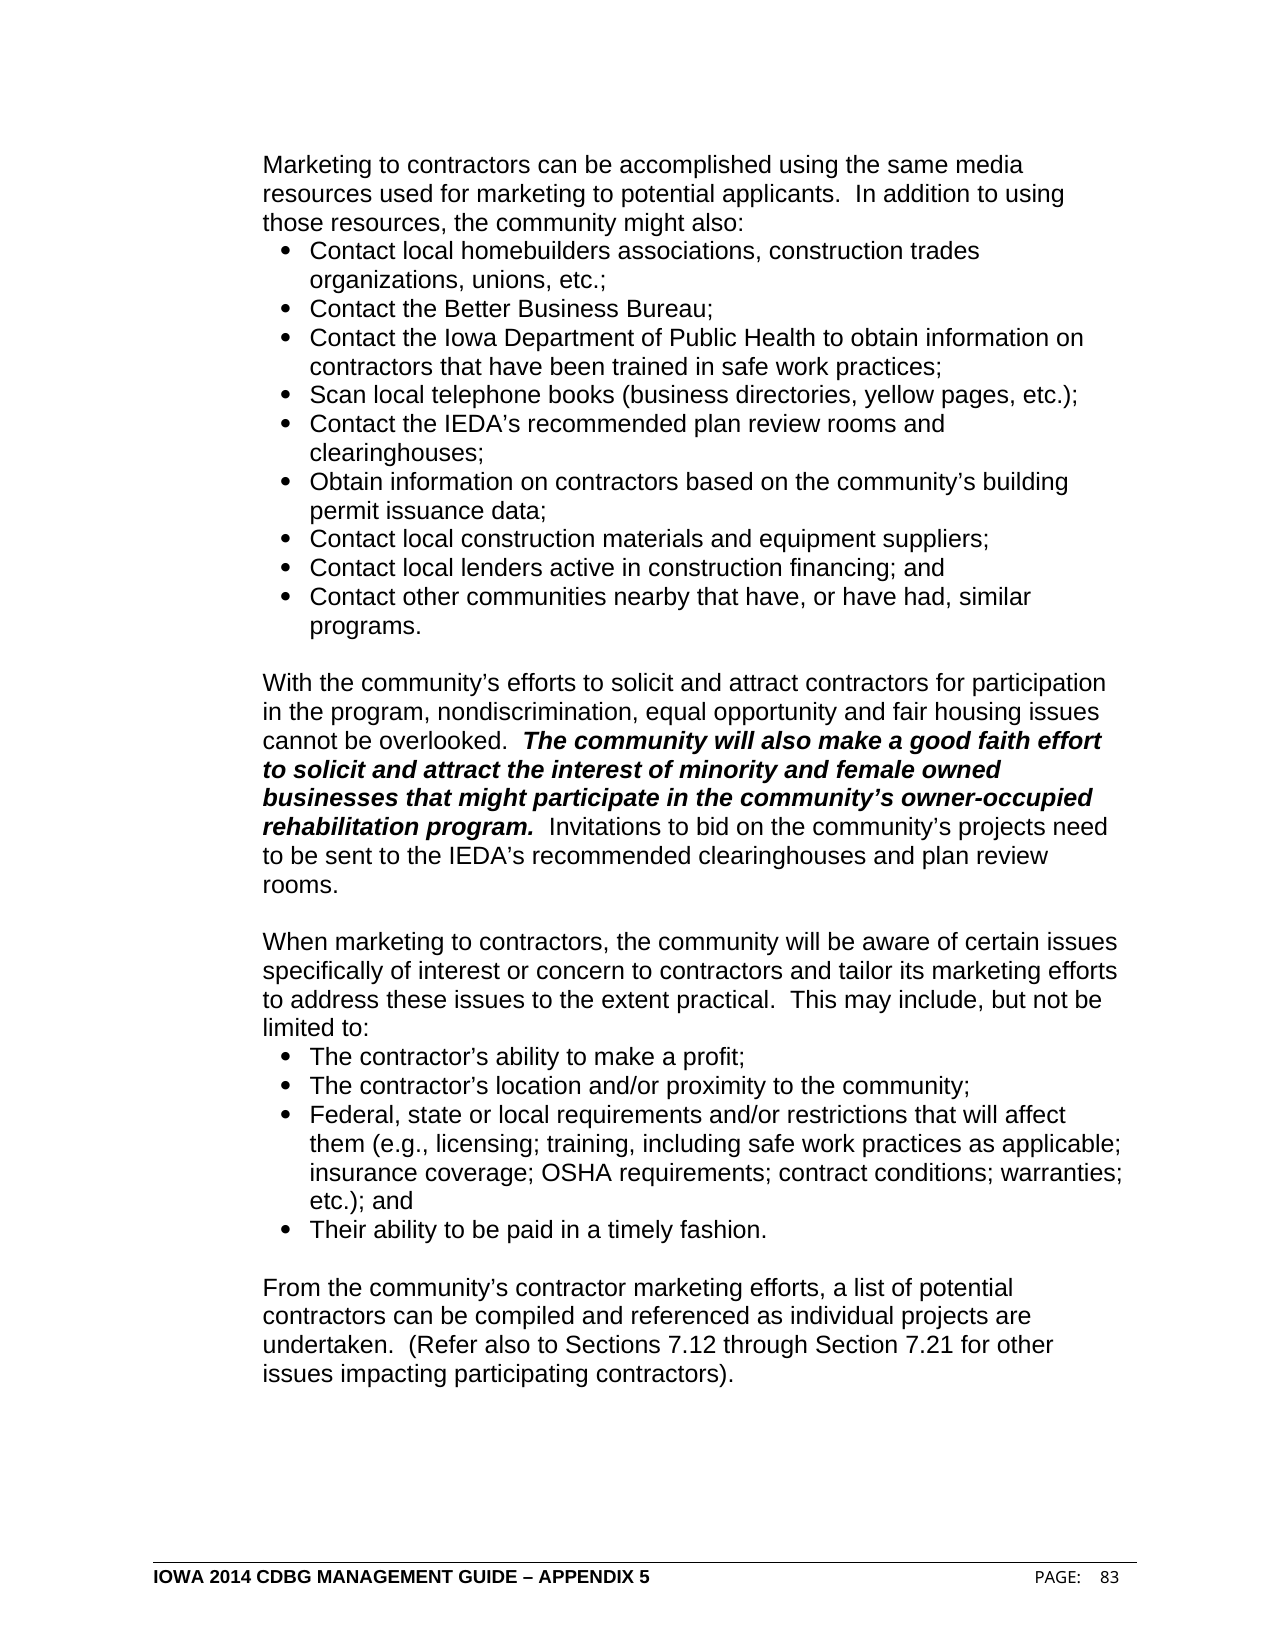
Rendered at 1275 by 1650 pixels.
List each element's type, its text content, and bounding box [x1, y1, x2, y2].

text When marketing to contractors, the community will be aware of certain issues specifically of interest or concern to contractors and tailor its marketing efforts to address these issues to the extent practical. This may include, but not be limited to: [262, 927, 1125, 1042]
text Marketing to contractors can be accomplished using the same media resources used for marketing to potential applicants. In addition to using those resources, the community might also: [262, 150, 1125, 236]
list Contact local lenders active in construction financing; and [281, 553, 1125, 582]
list Contact local construction materials and equipment suppliers; [281, 524, 1125, 553]
list Their ability to be paid in a timely fashion. [281, 1215, 1125, 1244]
list Contact local homebuilders associations, construction trades organizations, unions, etc.; [281, 236, 1125, 294]
list The contractor’s ability to make a profit; [281, 1042, 1125, 1071]
text From the community’s contractor marketing efforts, a list of potential contractors can be compiled and referenced as individual projects are undertaken. (Refer also to Sections 7.12 through Section 7.21 for other issues impacting participating contractors). [262, 1273, 1125, 1388]
list Contact the Better Business Bureau; [281, 294, 1125, 323]
list Contact other communities nearby that have, or have had, similar programs. [281, 582, 1125, 640]
list Contact the Iowa Department of Public Health to obtain information on contractors that have been trained in safe work practices; [281, 323, 1125, 380]
list Federal, state or local requirements and/or restrictions that will affect them (e.g., licensing; training, including safe work practices as applicable; insurance coverage; OSHA requirements; contract conditions; warranties; etc.); and [281, 1100, 1125, 1215]
list The contractor’s location and/or proximity to the community; [281, 1071, 1125, 1100]
list Contact the IEDA’s recommended plan review rooms and clearinghouses; [281, 409, 1125, 467]
list Obtain information on contractors based on the community’s building permit issuance data; [281, 467, 1125, 524]
list Scan local telephone books (business directories, yellow pages, etc.); [281, 380, 1125, 409]
text With the community’s efforts to solicit and attract contractors for participation in the program, nondiscrimination, equal opportunity and fair housing issues cannot be overlooked. The community will also make a good faith effort to solicit and attract the interest of minority and female owned businesses that might participate in the community’s owner-occupied rehabilitation program. Invitations to bid on the community’s projects need to be sent to the IEDA’s recommended clearinghouses and plan review rooms. [262, 668, 1125, 898]
